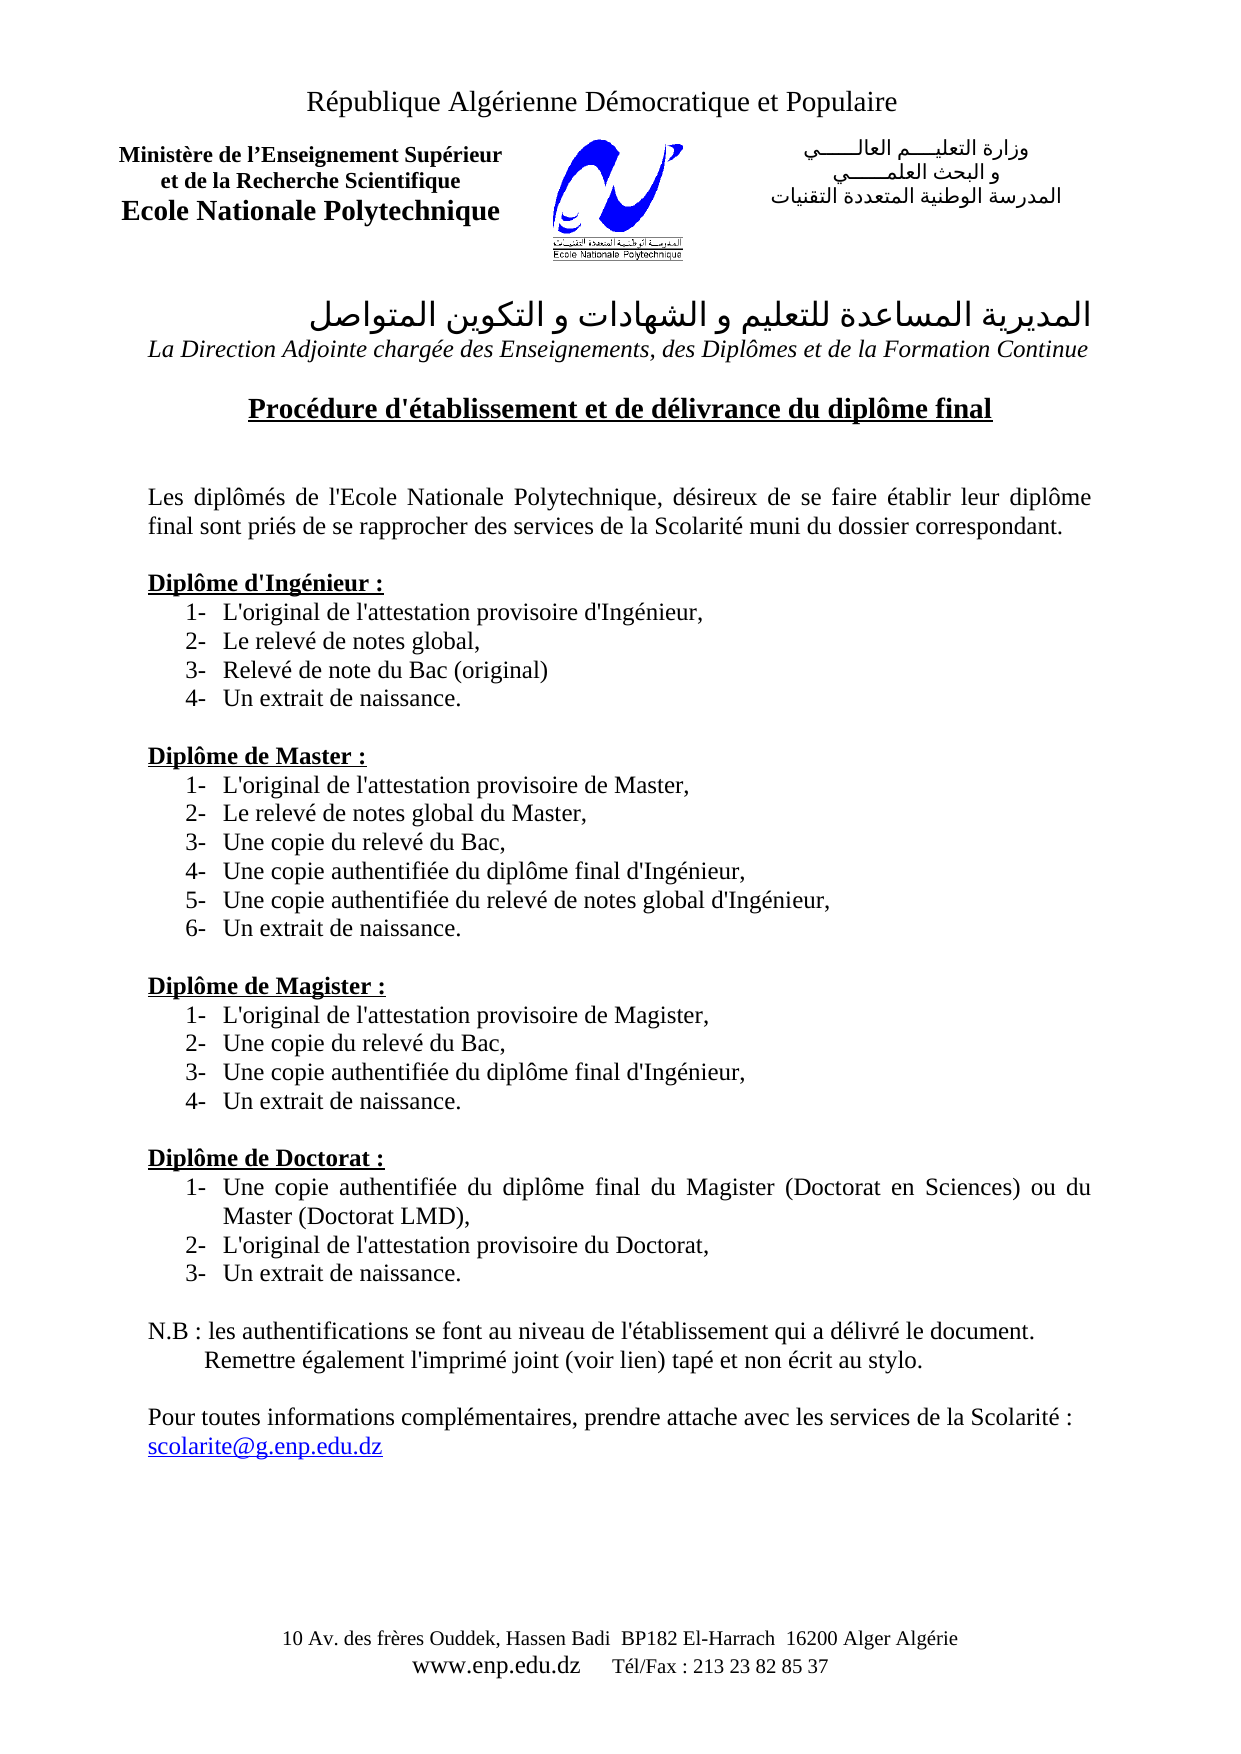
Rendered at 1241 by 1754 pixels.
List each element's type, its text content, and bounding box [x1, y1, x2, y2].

text Pour toutes informations complémentaires, prendre attache avec les services de la Scolarité : [148, 1402, 1092, 1431]
list Une copie authentifiée du diplôme final d'Ingénieur, [185, 856, 1092, 885]
list Une copie authentifiée du relevé de notes global d'Ingénieur, [185, 885, 1092, 913]
text Remettre également l'imprimé joint (voir lien) tapé et non écrit au stylo. [148, 1345, 1092, 1373]
list Une copie authentifiée du diplôme final du Magister (Doctorat en Sciences) ou du Master (Doctorat LMD), [185, 1172, 1092, 1230]
text Les diplômés de l'Ecole Nationale Polytechnique, désireux de se faire établir leur diplôme final sont priés de se rapprocher des services de la Scolarité muni du dossier correspondant. [148, 482, 1092, 540]
list Relevé de note du Bac (original) [185, 655, 1092, 683]
text Procédure d'établissement et de délivrance du diplôme final [148, 391, 1092, 425]
text Diplôme d'Ingénieur : [148, 568, 1092, 597]
text Diplôme de Master : [148, 741, 1092, 770]
list Un extrait de naissance. [185, 1086, 1092, 1115]
list L'original de l'attestation provisoire d'Ingénieur, [185, 597, 1092, 626]
list Le relevé de notes global, [185, 626, 1092, 655]
text Diplôme de Doctorat : [148, 1143, 1092, 1172]
text المديرية المساعدة للتعليم و الشهادات و التكوين المتواصل [148, 295, 1092, 334]
text Diplôme de Magister : [148, 971, 1092, 1000]
list Le relevé de notes global du Master, [185, 798, 1092, 827]
list Une copie authentifiée du diplôme final d'Ingénieur, [185, 1057, 1092, 1086]
list Un extrait de naissance. [185, 1258, 1092, 1287]
list Une copie du relevé du Bac, [185, 827, 1092, 856]
text La Direction Adjointe chargée des Enseignements, des Diplômes et de la Formation Continue [148, 334, 1092, 362]
list L'original de l'attestation provisoire de Magister, [185, 1000, 1092, 1028]
list L'original de l'attestation provisoire du Doctorat, [185, 1230, 1092, 1258]
picture [550, 133, 686, 265]
list Une copie du relevé du Bac, [185, 1028, 1092, 1057]
list L'original de l'attestation provisoire de Master, [185, 770, 1092, 798]
text N.B : les authentifications se font au niveau de l'établissement qui a délivré le document. [148, 1316, 1092, 1345]
text scolarite@g.enp.edu.dz [148, 1431, 1092, 1460]
list Un extrait de naissance. [185, 683, 1092, 712]
list Un extrait de naissance. [185, 913, 1092, 942]
